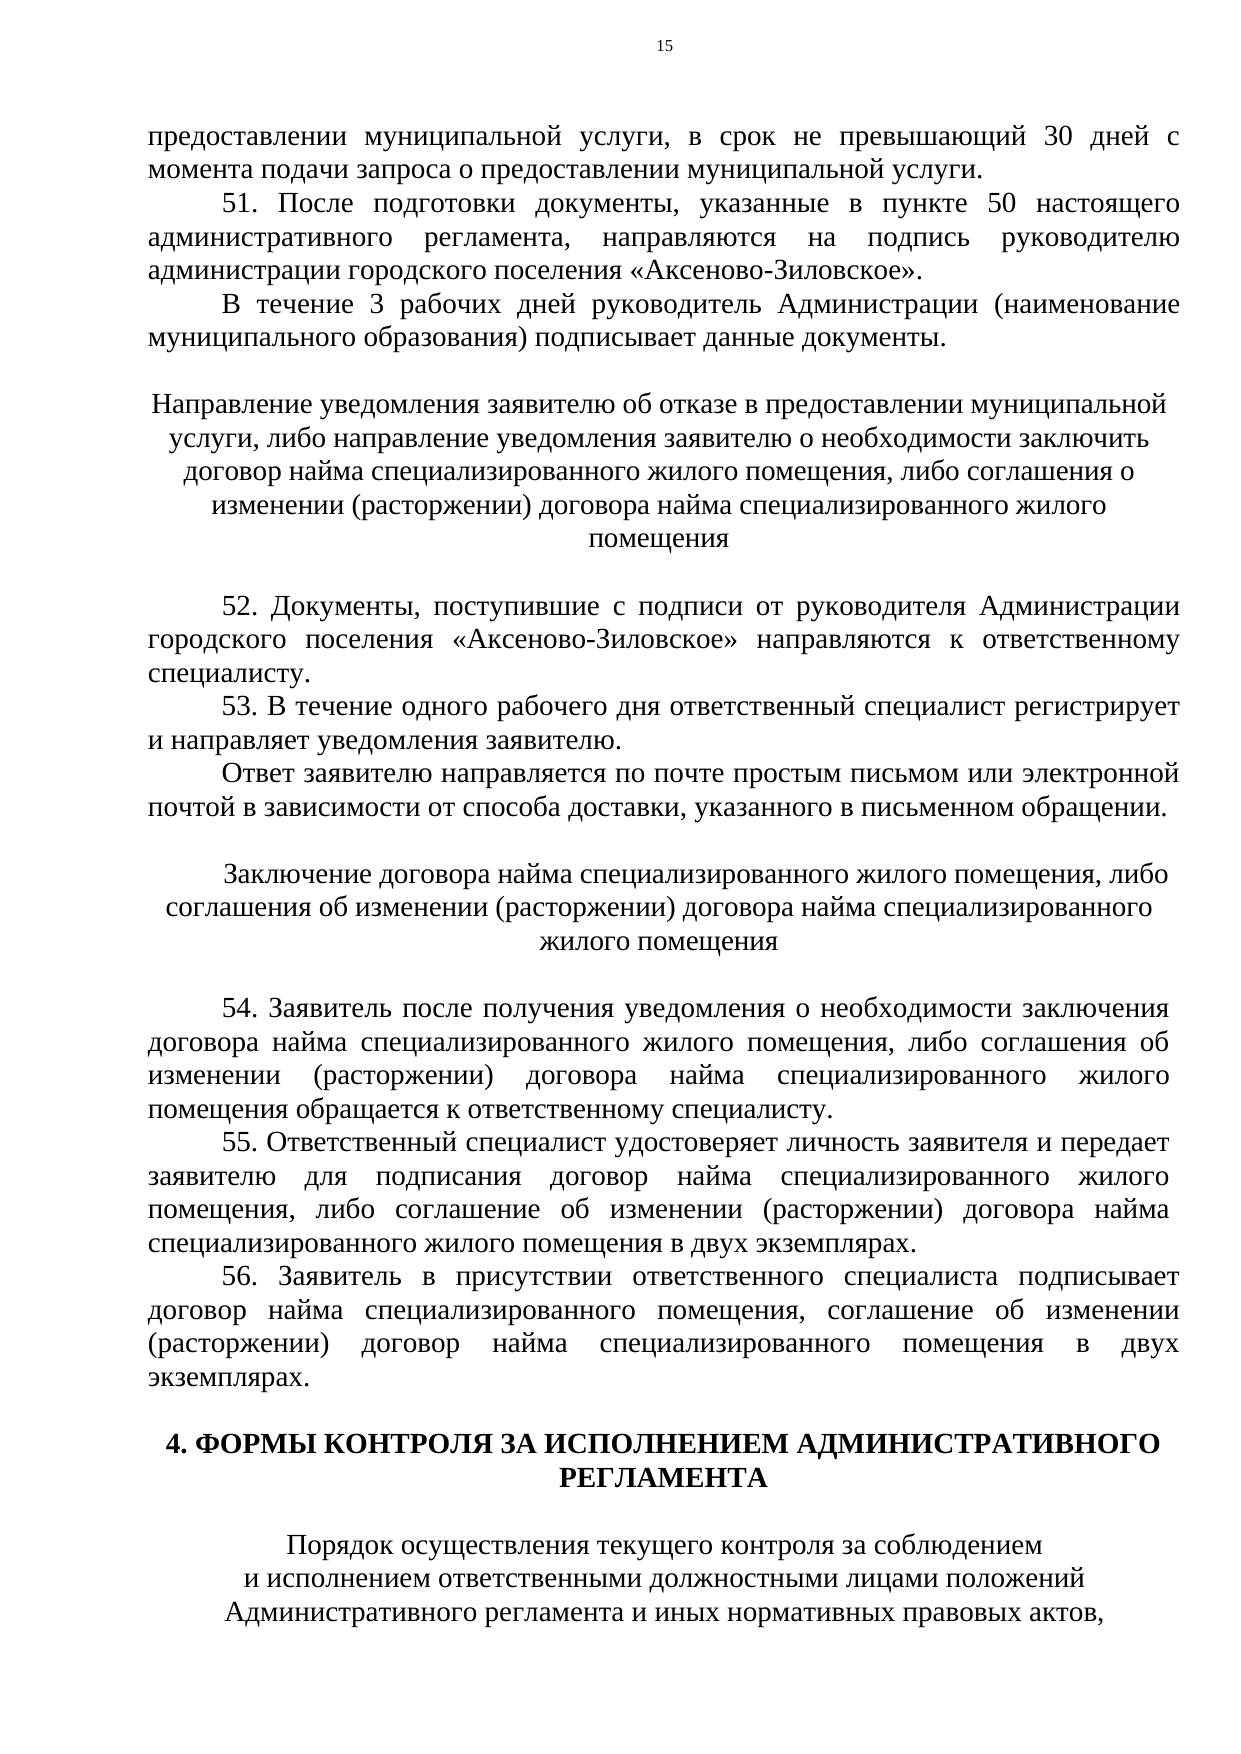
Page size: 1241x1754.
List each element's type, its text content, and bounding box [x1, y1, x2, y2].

text 52. Документы, поступившие с подписи от руководителя Администрации городского поселения «Аксеново-Зиловское» направляются к ответственному специалисту. [148, 588, 1181, 688]
text Направление уведомления заявителю об отказе в предоставлении муниципальной услуги, либо направление уведомления заявителю о необходимости заключить договор найма специализированного жилого помещения, либо соглашения о изменении (расторжении) договора найма специализированного жилого помещения [148, 386, 1170, 554]
text Порядок осуществления текущего контроля за соблюдением [148, 1527, 1181, 1560]
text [148, 118, 1181, 185]
text 53. В течение одного рабочего дня ответственный специалист регистрирует и направляет уведомления заявителю. [148, 688, 1181, 755]
text 55. Ответственный специалист удостоверяет личность заявителя и передает заявителю для подписания договор найма специализированного жилого помещения, либо соглашение об изменении (расторжении) договора найма специализированного жилого помещения в двух экземплярах. [148, 1124, 1170, 1258]
text 54. Заявитель после получения уведомления о необходимости заключения договора найма специализированного жилого помещения, либо соглашения об изменении (расторжении) договора найма специализированного жилого помещения обращается к ответственному специалисту. [148, 990, 1170, 1124]
text В течение 3 рабочих дней руководитель Администрации (наименование муниципального образования) подписывает данные документы. [148, 286, 1181, 353]
text 51. После подготовки документы, указанные в пункте 50 настоящего административного регламента, направляются на подпись руководителю администрации городского поселения «Аксеново-Зиловское». [148, 185, 1181, 286]
text Ответ заявителю направляется по почте простым письмом или электронной почтой в зависимости от способа доставки, указанного в письменном обращении. [148, 755, 1180, 822]
text Заключение договора найма специализированного жилого помещения, либо соглашения об изменении (расторжении) договора найма специализированного жилого помещения [148, 856, 1170, 957]
text Административного регламента и иных нормативных правовых актов, [148, 1594, 1181, 1627]
text и исполнением ответственными должностными лицами положений [148, 1560, 1181, 1594]
text 56. Заявитель в присутствии ответственного специалиста подписывает договор найма специализированного помещения, соглашение об изменении (расторжении) договор найма специализированного помещения в двух экземплярах. [148, 1258, 1180, 1393]
text 4. ФОРМЫ КОНТРОЛЯ ЗА ИСПОЛНЕНИЕМ АДМИНИСТРАТИВНОГО РЕГЛАМЕНТА [148, 1426, 1179, 1493]
